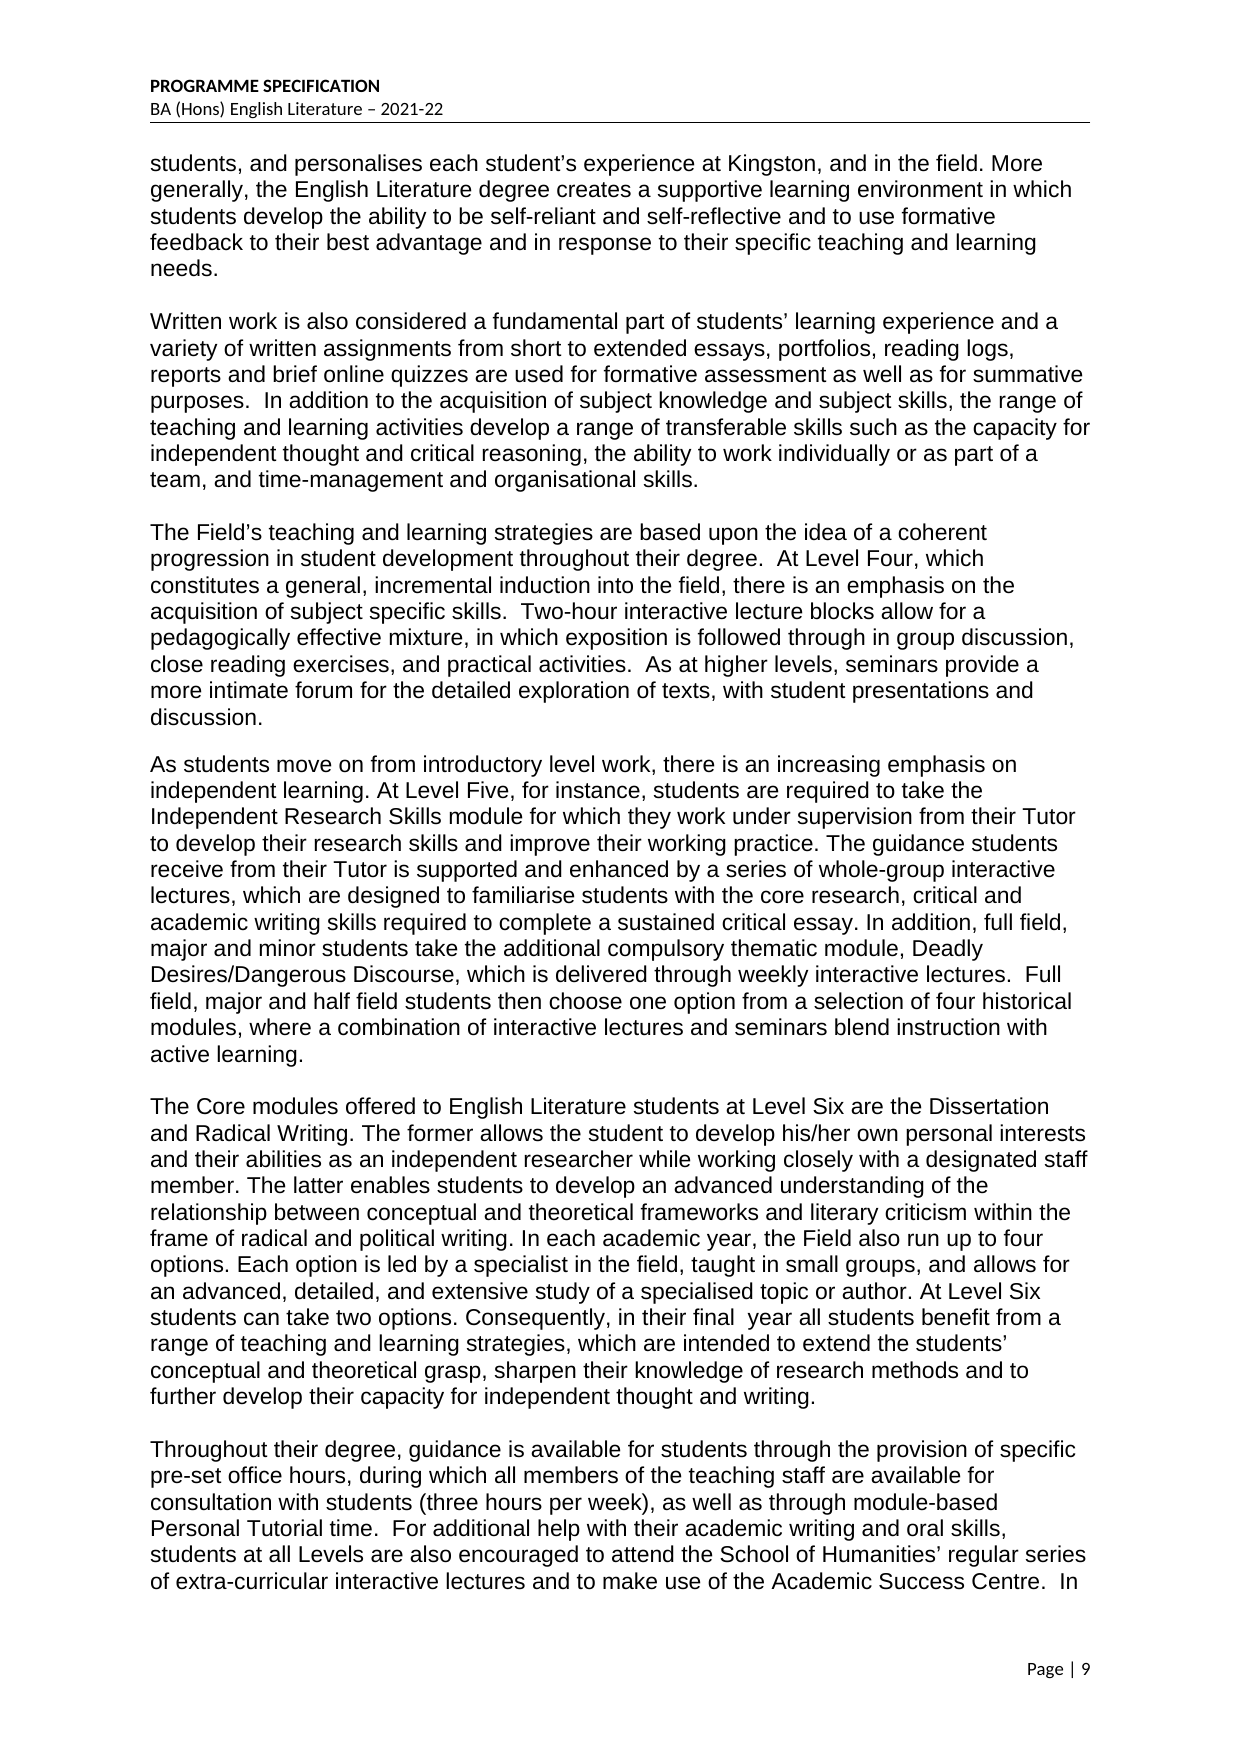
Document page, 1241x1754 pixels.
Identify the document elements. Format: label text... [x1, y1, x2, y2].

text The Core modules offered to English Literature students at Level Six are the Dissertation and Radical Writing. The former allows the student to develop his/her own personal interests and their abilities as an independent researcher while working closely with a designated staff member. The latter enables students to develop an advanced understanding of the relationship between conceptual and theoretical frameworks and literary criticism within the frame of radical and political writing. In each academic year, the Field also run up to four options. Each option is led by a specialist in the field, taught in small groups, and allows for an advanced, detailed, and extensive study of a specialised topic or author. At Level Six students can take two options. Consequently, in their final year all students benefit from a range of teaching and learning strategies, which are intended to extend the students’ conceptual and theoretical grasp, sharpen their knowledge of research methods and to further develop their capacity for independent thought and writing. [150, 1093, 1090, 1409]
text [150, 150, 1090, 282]
text As students move on from introductory level work, there is an increasing emphasis on independent learning. At Level Five, for instance, students are required to take the Independent Research Skills module for which they work under supervision from their Tutor to develop their research skills and improve their working practice. The guidance students receive from their Tutor is supported and enhanced by a series of whole-group interactive lectures, which are designed to familiarise students with the core research, critical and academic writing skills required to complete a sustained critical essay. In addition, full field, major and minor students take the additional compulsory thematic module, Deadly Desires/Dangerous Discourse, which is delivered through weekly interactive lectures. Full field, major and half field students then choose one option from a selection of four historical modules, where a combination of interactive lectures and seminars blend instruction with active learning. [150, 751, 1090, 1067]
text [150, 1436, 1090, 1594]
text Written work is also considered a fundamental part of students’ learning experience and a variety of written assignments from short to extended essays, portfolios, reading logs, reports and brief online quizzes are used for formative assessment as well as for summative purposes. In addition to the acquisition of subject knowledge and subject skills, the range of teaching and learning activities develop a range of transferable skills such as the capacity for independent thought and critical reasoning, the ability to work individually or as part of a team, and time-management and organisational skills. [150, 308, 1090, 493]
text The Field’s teaching and learning strategies are based upon the idea of a coherent progression in student development throughout their degree. At Level Four, which constitutes a general, incremental induction into the field, there is an emphasis on the acquisition of subject specific skills. Two-hour interactive lecture blocks allow for a pedagogically effective mixture, in which exposition is followed through in group discussion, close reading exercises, and practical activities. As at higher levels, seminars provide a more intimate forum for the detailed exploration of texts, with student presentations and discussion. [150, 519, 1090, 730]
